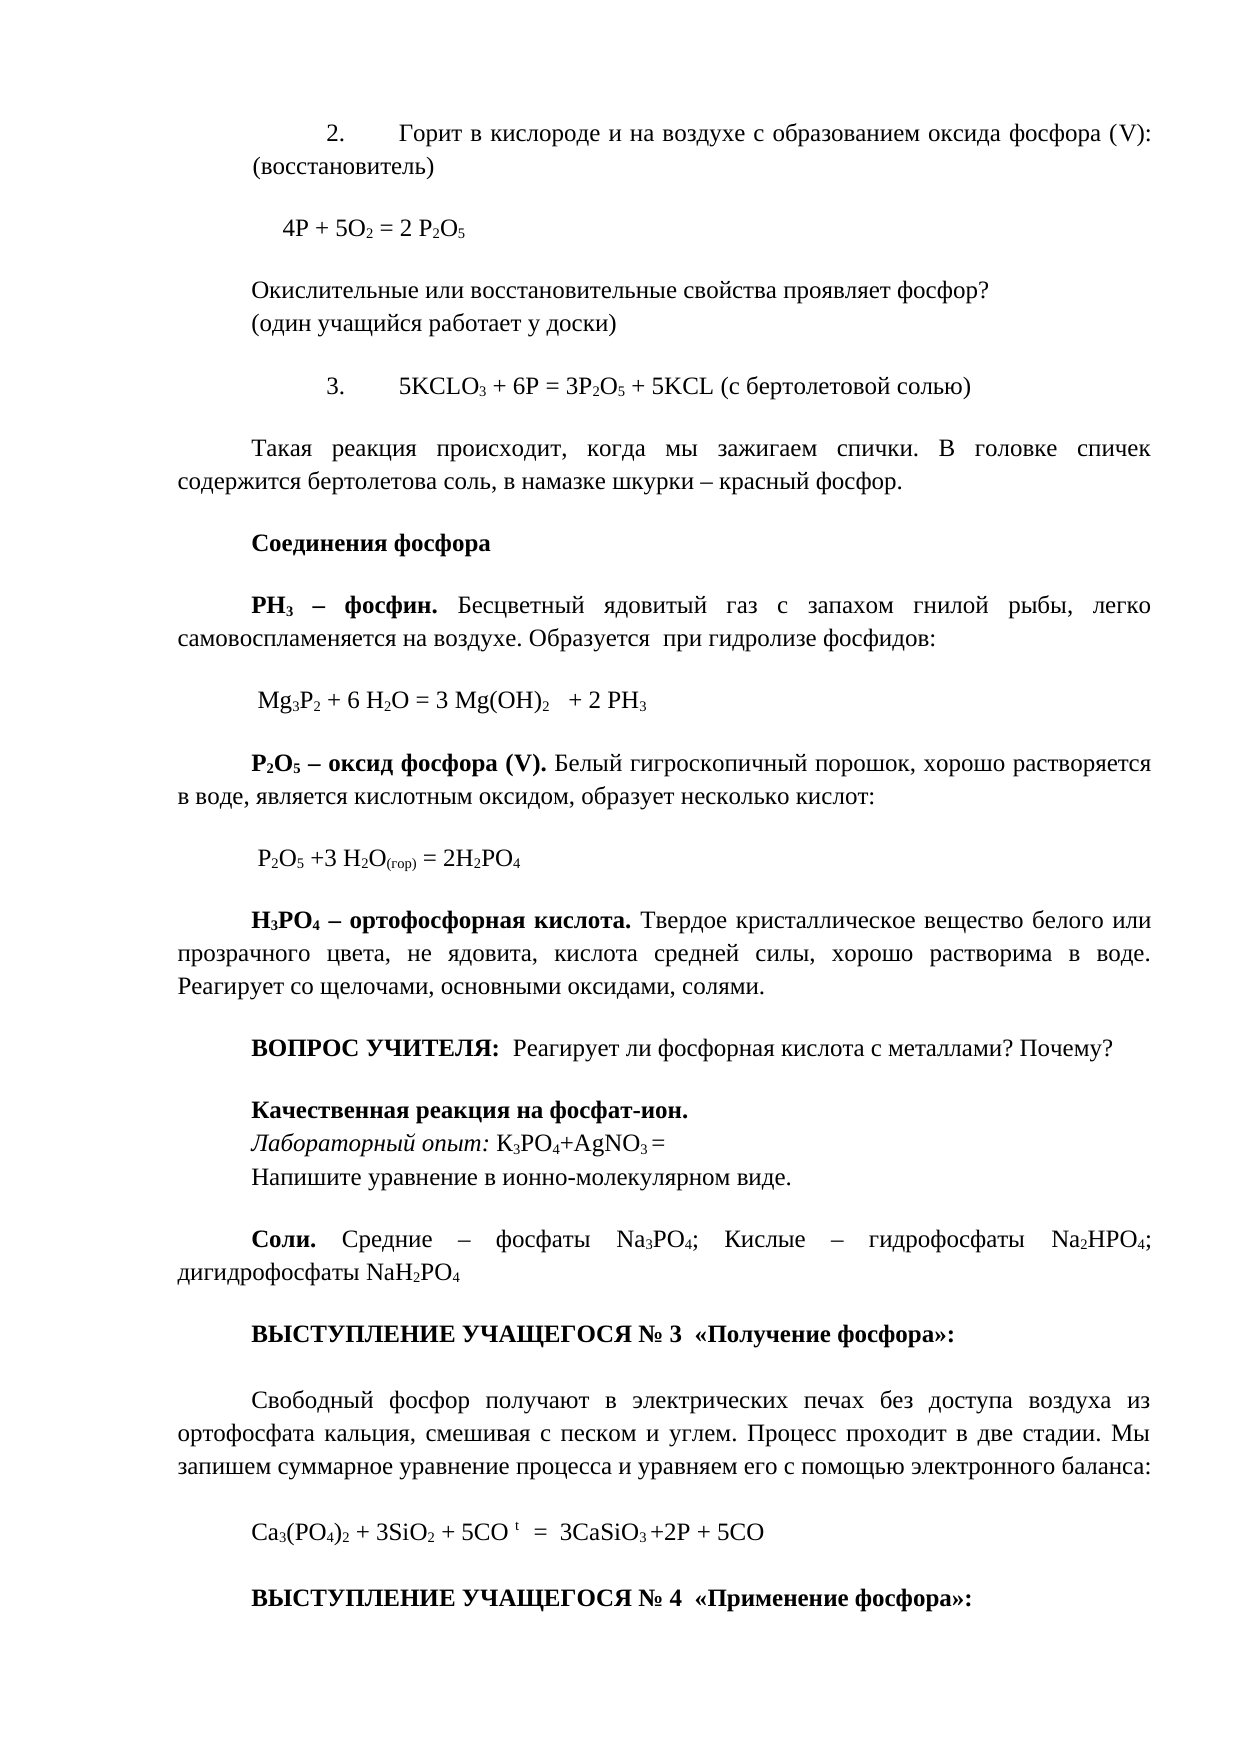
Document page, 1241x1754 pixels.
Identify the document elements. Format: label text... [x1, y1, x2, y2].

text Р2О5 +3 Н2О(гор) = 2Н2РО4 [177, 843, 1152, 872]
text Качественная реакция на фосфат-ион. [177, 1096, 1152, 1124]
list 5KCLO3 + 6P = 3P2O5 + 5KCL (с бертолетовой солью) [252, 371, 1152, 399]
text РН3 – фосфин. Бесцветный ядовитый газ с запахом гнилой рыбы, легко самовоспламеняется на воздухе. Образуется при гидролизе фосфидов: [177, 590, 1152, 652]
text Такая реакция происходит, когда мы зажигаем спички. В головке спичек содержится бертолетова соль, в намазке шкурки – красный фосфор. [177, 433, 1152, 495]
text Mg3P2 + 6 H2O = 3 Mg(OH)2 + 2 PH3 [177, 686, 1152, 714]
text Р2О5 – оксид фосфора (V). Белый гигроскопичный порошок, хорошо растворяется в воде, является кислотным оксидом, образует несколько кислот: [177, 748, 1152, 809]
text ВОПРОС УЧИТЕЛЯ: Реагирует ли фосфорная кислота с металлами? Почему? [177, 1033, 1152, 1062]
text Напишите уравнение в ионно-молекулярном виде. [177, 1162, 1152, 1190]
text Лабораторный опыт: К3РО4+АgNO3 = [177, 1128, 1152, 1157]
text (один учащийся работает у доски) [177, 308, 1152, 337]
list Горит в кислороде и на воздухе с образованием оксида фосфора (V): (восстановитель) [252, 118, 1152, 180]
text Свободный фосфор получают в электрических печах без доступа воздуха из ортофосфата кальция, смешивая с песком и углем. Процесс проходит в две стадии. Мы запишем суммарное уравнение процесса и уравняем его с помощью электронного баланса: [177, 1385, 1152, 1480]
text 4Р + 5О2 = 2 Р2О5 [177, 213, 1152, 242]
text Са3(РО4)2 + 3SiО2 + 5СО t = 3CаSiО3 +2Р + 5СО [177, 1517, 1152, 1546]
text Соли. Средние – фосфаты Na3PO4; Кислые – гидрофосфаты Na2HPO4; дигидрофосфаты NaH2PO4 [177, 1224, 1152, 1286]
text Н3РО4 – ортофосфорная кислота. Твердое кристаллическое вещество белого или прозрачного цвета, не ядовита, кислота средней силы, хорошо растворима в воде. Реагирует со щелочами, основными оксидами, солями. [177, 905, 1152, 1000]
text ВЫСТУПЛЕНИЕ УЧАЩЕГОСЯ № 4 «Применение фосфора»: [177, 1583, 1152, 1612]
text ВЫСТУПЛЕНИЕ УЧАЩЕГОСЯ № 3 «Получение фосфора»: [177, 1319, 1152, 1348]
text Соединения фосфора [177, 528, 1152, 557]
text Окислительные или восстановительные свойства проявляет фосфор? [177, 276, 1152, 304]
